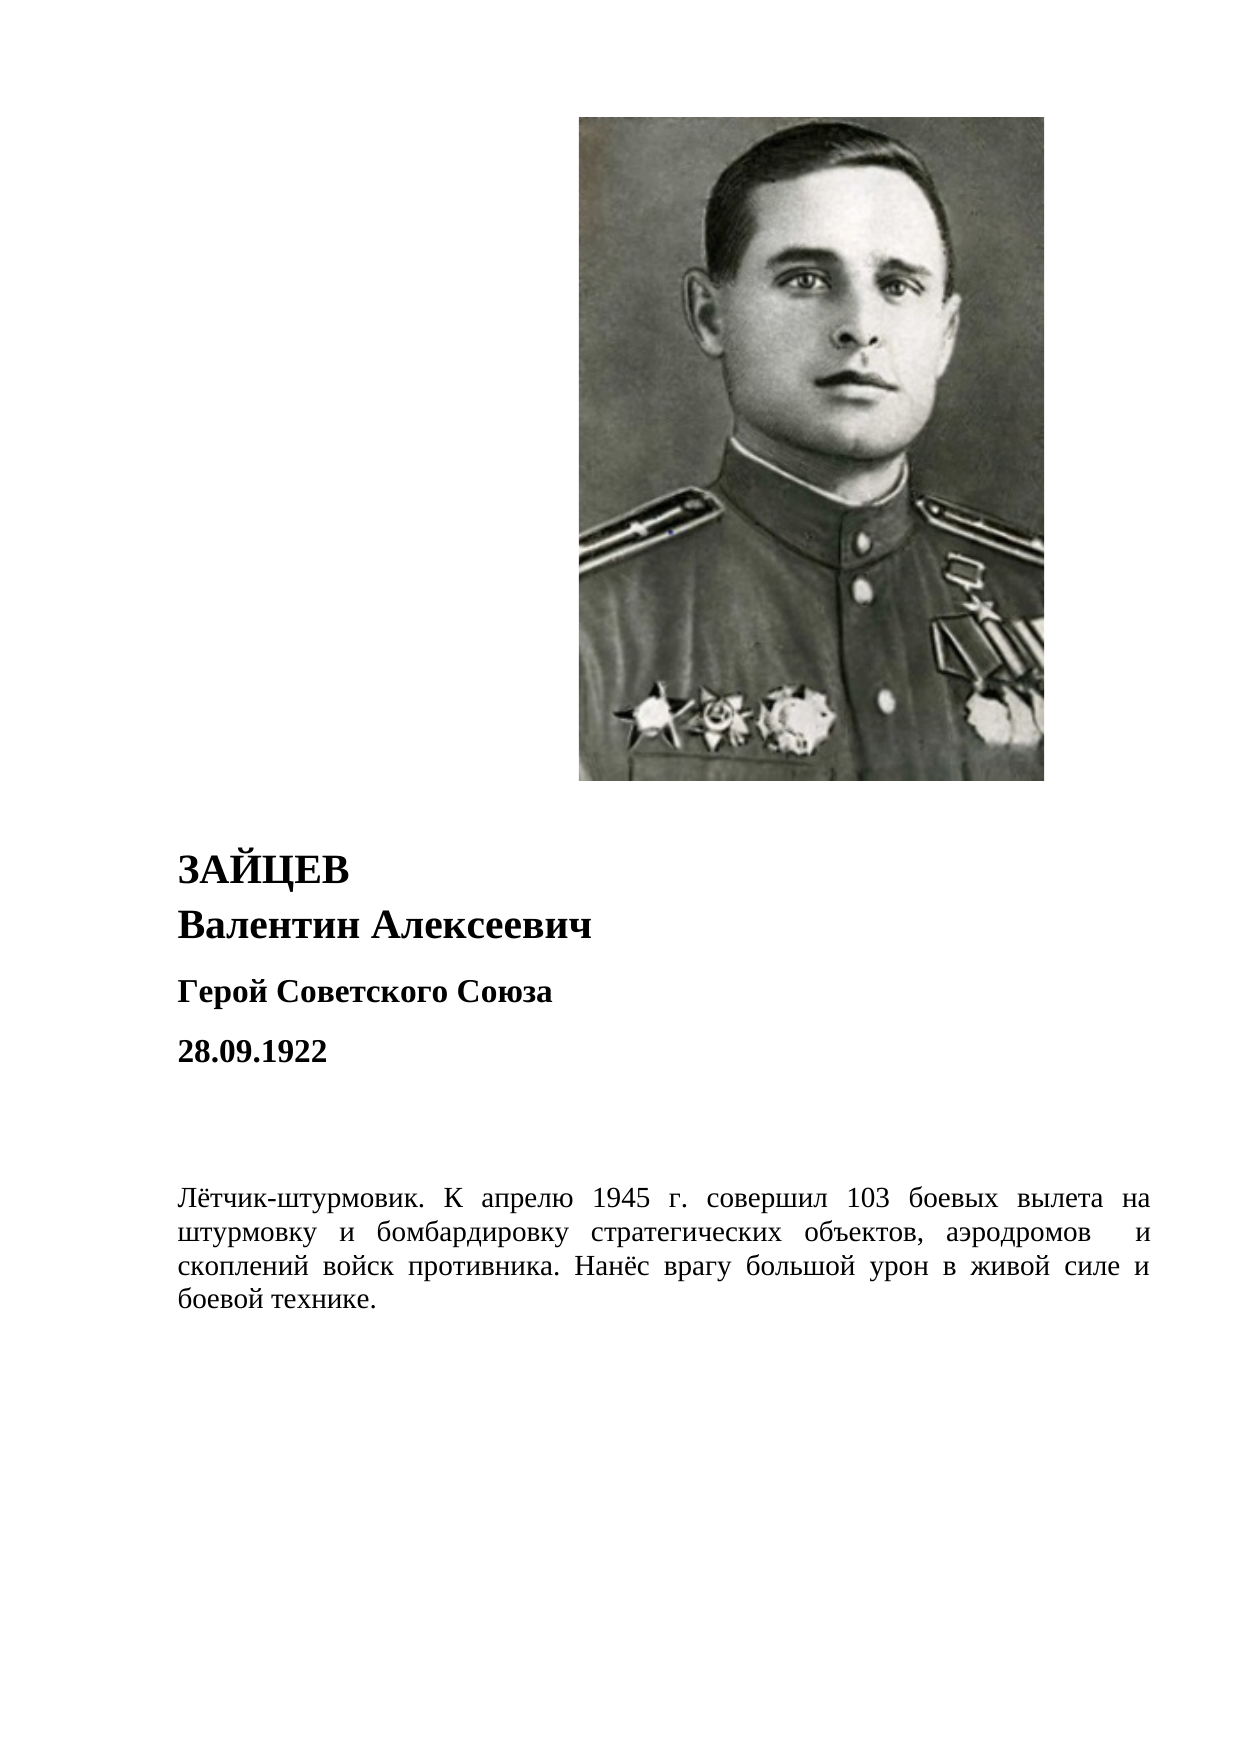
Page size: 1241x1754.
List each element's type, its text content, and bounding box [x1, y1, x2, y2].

picture [578, 117, 1045, 781]
text Герой Советского Союза [177, 971, 1152, 1009]
text ЗАЙЦЕВ [177, 844, 1152, 892]
text Лётчик-штурмовик. К апрелю 1945 г. совершил 103 боевых вылета на штурмовку и бомбардировку стратегических объектов, аэродромов и скоплений войск противника. Нанёс врагу большой урон в живой силе и боевой технике. [177, 1181, 1152, 1315]
text 28.09.1922 [177, 1032, 1152, 1070]
text Валентин Алексеевич [177, 899, 1152, 947]
